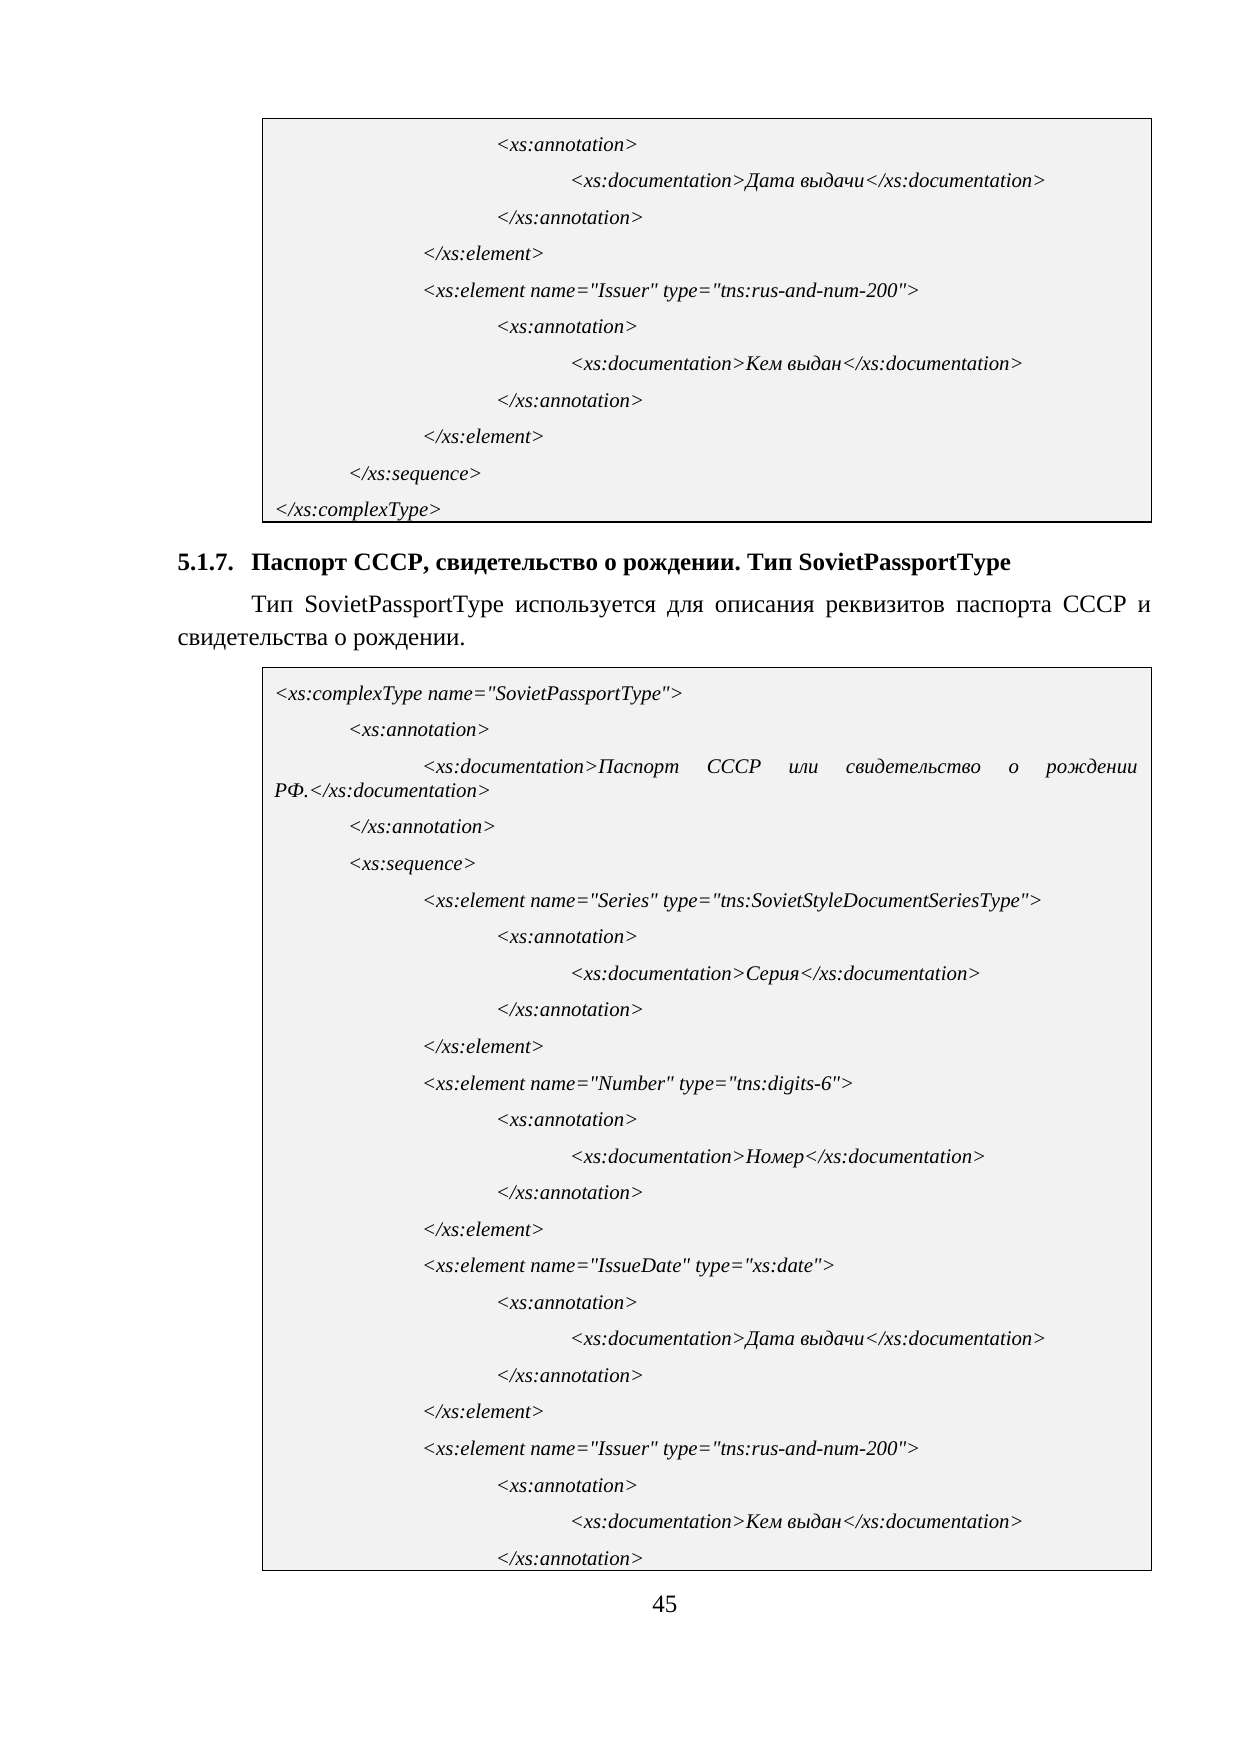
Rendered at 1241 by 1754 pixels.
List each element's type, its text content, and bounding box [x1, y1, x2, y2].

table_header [263, 668, 1151, 1570]
subtitle Паспорт СССР, свидетельство о рождении. Тип SovietPassportType [177, 547, 1152, 576]
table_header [263, 119, 1151, 521]
text Тип SovietPassportType используется для описания реквизитов паспорта СССР и свидетельства о рождении. [177, 589, 1152, 650]
